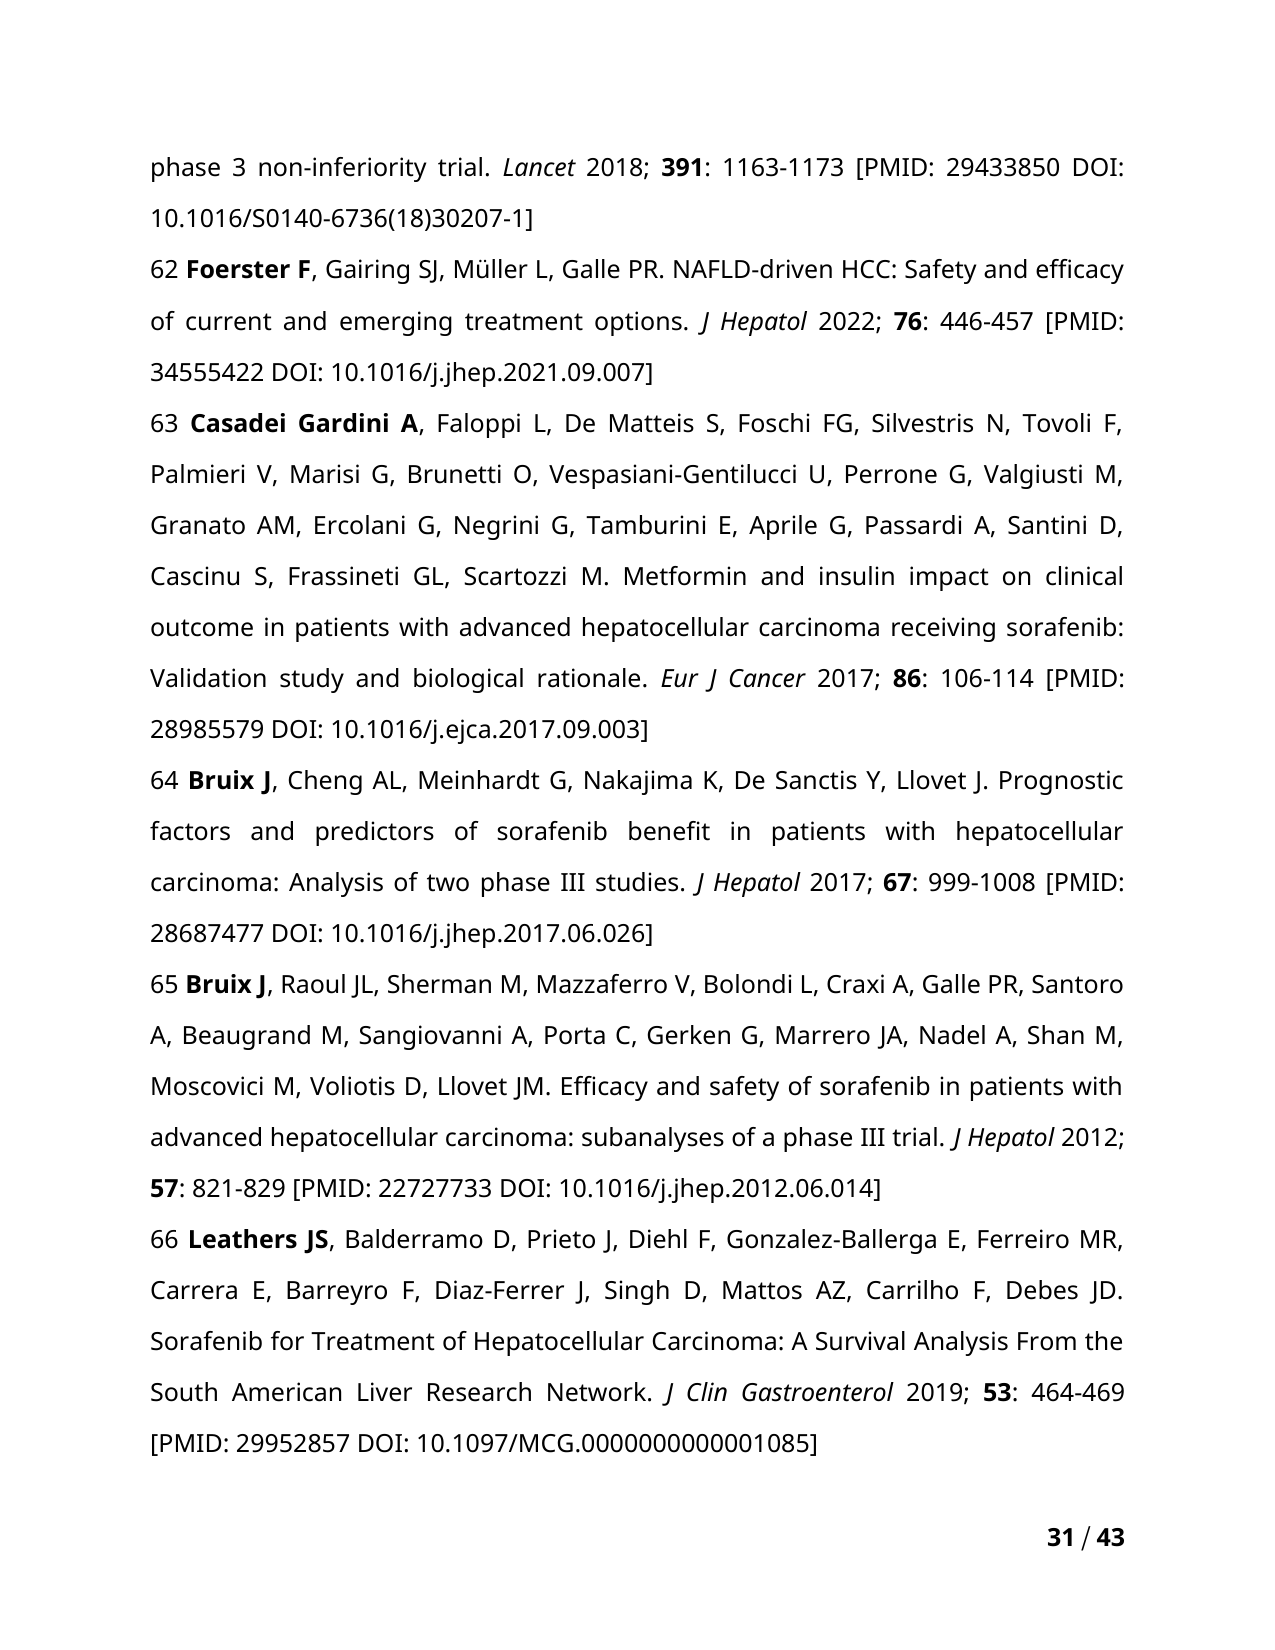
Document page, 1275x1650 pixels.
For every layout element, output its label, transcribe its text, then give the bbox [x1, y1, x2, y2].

text 62 Foerster F, Gairing SJ, Müller L, Galle PR. NAFLD-driven HCC: Safety and efficacy of current and emerging treatment options. J Hepatol 2022; 76: 446-457 [PMID: 34555422 DOI: 10.1016/j.jhep.2021.09.007] [150, 252, 1125, 388]
text 64 Bruix J, Cheng AL, Meinhardt G, Nakajima K, De Sanctis Y, Llovet J. Prognostic factors and predictors of sorafenib benefit in patients with hepatocellular carcinoma: Analysis of two phase III studies. J Hepatol 2017; 67: 999-1008 [PMID: 28687477 DOI: 10.1016/j.jhep.2017.06.026] [150, 762, 1125, 950]
text 63 Casadei Gardini A, Faloppi L, De Matteis S, Foschi FG, Silvestris N, Tovoli F, Palmieri V, Marisi G, Brunetti O, Vespasiani-Gentilucci U, Perrone G, Valgiusti M, Granato AM, Ercolani G, Negrini G, Tamburini E, Aprile G, Passardi A, Santini D, Cascinu S, Frassineti GL, Scartozzi M. Metformin and insulin impact on clinical outcome in patients with advanced hepatocellular carcinoma receiving sorafenib: Validation study and biological rationale. Eur J Cancer 2017; 86: 106-114 [PMID: 28985579 DOI: 10.1016/j.ejca.2017.09.003] [150, 405, 1125, 746]
text 65 Bruix J, Raoul JL, Sherman M, Mazzaferro V, Bolondi L, Craxi A, Galle PR, Santoro A, Beaugrand M, Sangiovanni A, Porta C, Gerken G, Marrero JA, Nadel A, Shan M, Moscovici M, Voliotis D, Llovet JM. Efficacy and safety of sorafenib in patients with advanced hepatocellular carcinoma: subanalyses of a phase III trial. J Hepatol 2012; 57: 821-829 [PMID: 22727733 DOI: 10.1016/j.jhep.2012.06.014] [150, 967, 1125, 1205]
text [150, 150, 1125, 235]
text 66 Leathers JS, Balderramo D, Prieto J, Diehl F, Gonzalez-Ballerga E, Ferreiro MR, Carrera E, Barreyro F, Diaz-Ferrer J, Singh D, Mattos AZ, Carrilho F, Debes JD. Sorafenib for Treatment of Hepatocellular Carcinoma: A Survival Analysis From the South American Liver Research Network. J Clin Gastroenterol 2019; 53: 464-469 [PMID: 29952857 DOI: 10.1097/MCG.0000000000001085] [150, 1222, 1125, 1460]
